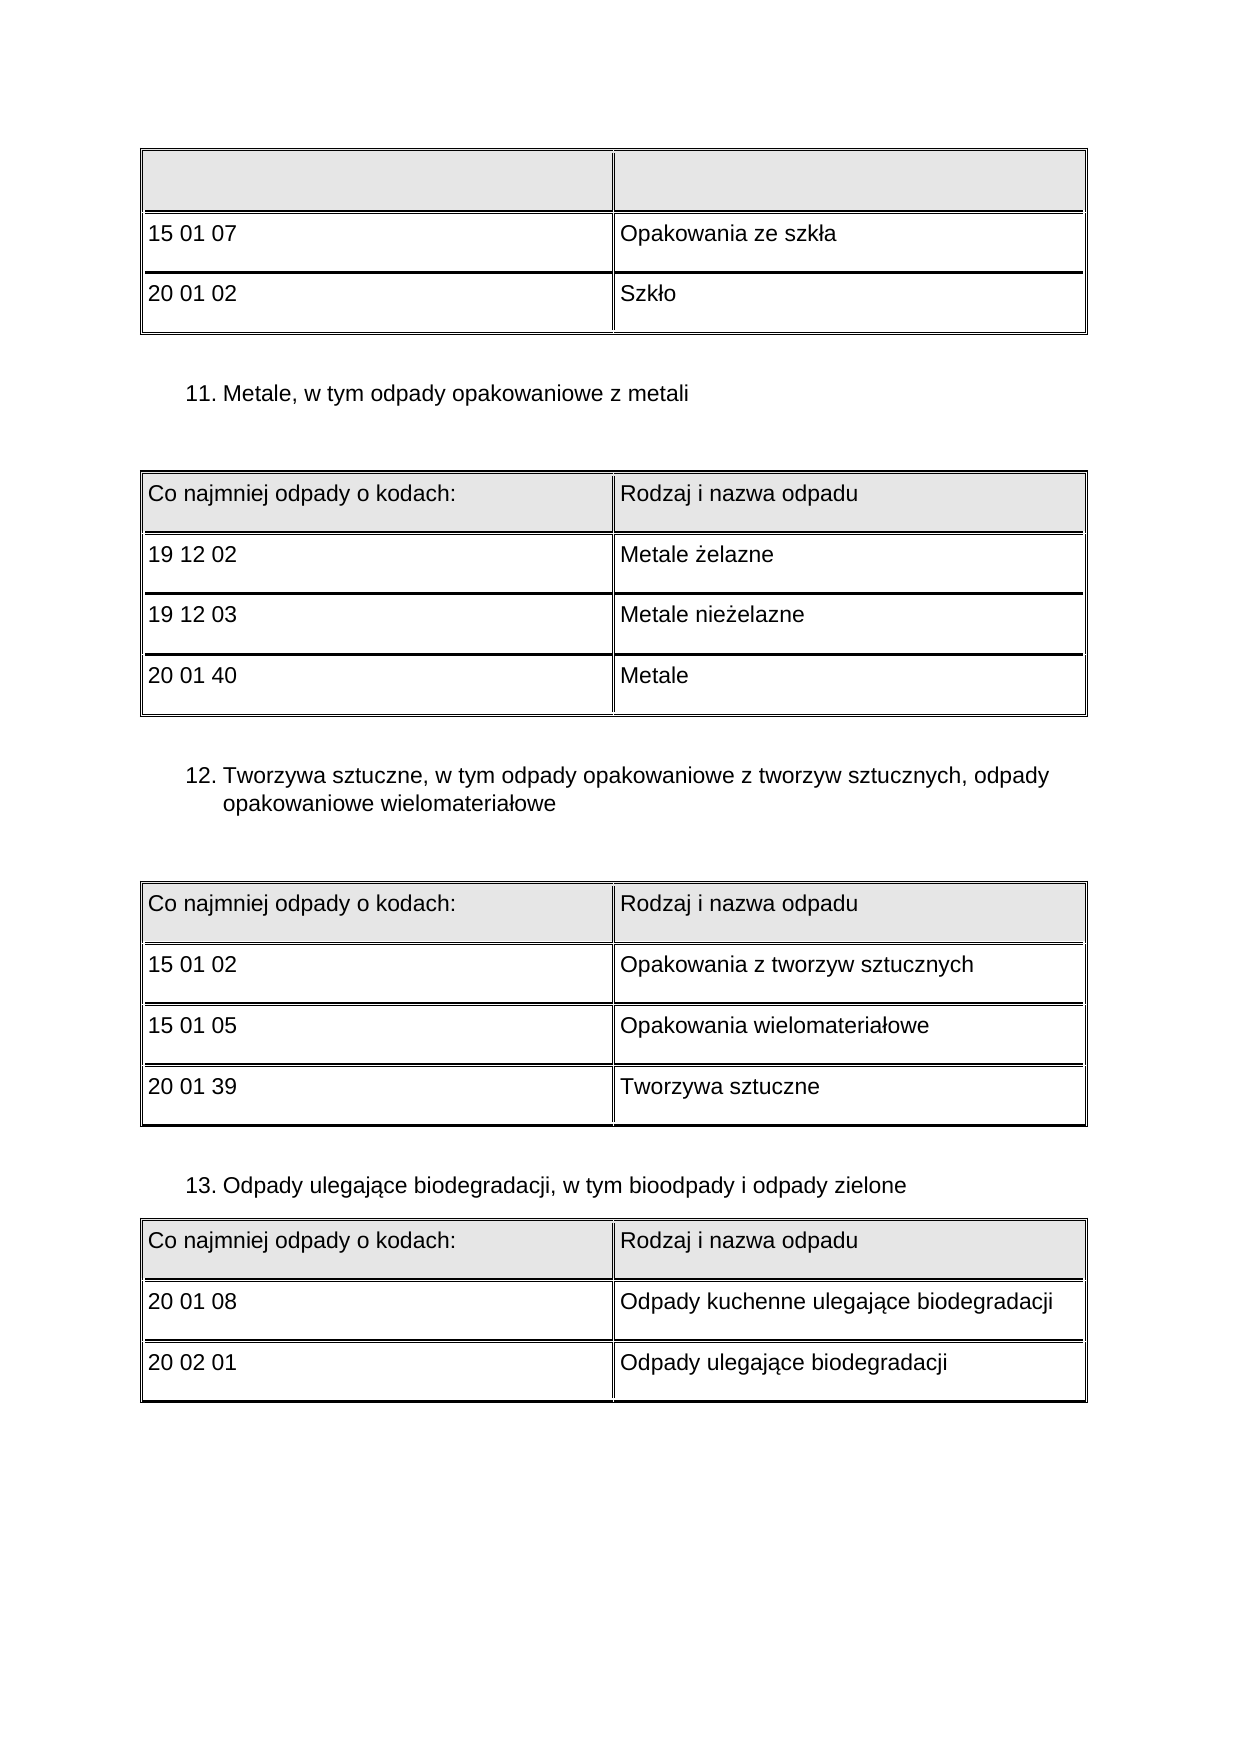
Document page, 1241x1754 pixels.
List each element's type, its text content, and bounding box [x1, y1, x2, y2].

list Odpady ulegające biodegradacji, w tym bioodpady i odpady zielone [185, 1172, 1093, 1199]
table_cell Tworzywa sztuczne [614, 1063, 1085, 1124]
table_cell Odpady ulegające biodegradacji [614, 1339, 1085, 1400]
table_header Co najmniej odpady o kodach: [143, 1221, 614, 1278]
table_header Co najmniej odpady o kodach: [143, 884, 614, 941]
list Tworzywa sztuczne, w tym odpady opakowaniowe z tworzyw sztucznych, odpady opakowaniowe wielomateriałowe [185, 762, 1093, 817]
table_cell 15 01 05 [143, 1002, 612, 1063]
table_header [143, 151, 614, 210]
table_header Rodzaj i nazwa odpadu [614, 884, 1085, 941]
table_cell Odpady kuchenne ulegające biodegradacji [615, 1278, 1085, 1339]
table_header Co najmniej odpady o kodach: [143, 474, 614, 531]
table_cell Metale żelazne [615, 531, 1085, 592]
table_header Rodzaj i nazwa odpadu [614, 474, 1085, 531]
list Metale, w tym odpady opakowaniowe z metali [185, 380, 1093, 406]
table_cell 20 01 02 [143, 271, 614, 332]
table_cell 20 01 39 [143, 1063, 614, 1124]
table_cell 20 02 01 [143, 1339, 614, 1400]
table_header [614, 151, 1085, 210]
table_cell 20 01 08 [143, 1278, 612, 1339]
table_cell 19 12 02 [143, 531, 612, 592]
table_cell 15 01 07 [143, 210, 612, 271]
table_cell Metale [614, 653, 1086, 714]
table_cell Metale nieżelazne [615, 592, 1085, 653]
table_cell Opakowania ze szkła [615, 210, 1085, 271]
table_header Rodzaj i nazwa odpadu [614, 1221, 1085, 1278]
table_cell 19 12 03 [143, 592, 612, 653]
table_cell 20 01 40 [141, 653, 614, 714]
table_cell 15 01 02 [143, 941, 612, 1002]
table_cell Opakowania z tworzyw sztucznych [615, 941, 1085, 1002]
table_cell Szkło [614, 271, 1085, 332]
table_cell Opakowania wielomateriałowe [615, 1002, 1085, 1063]
